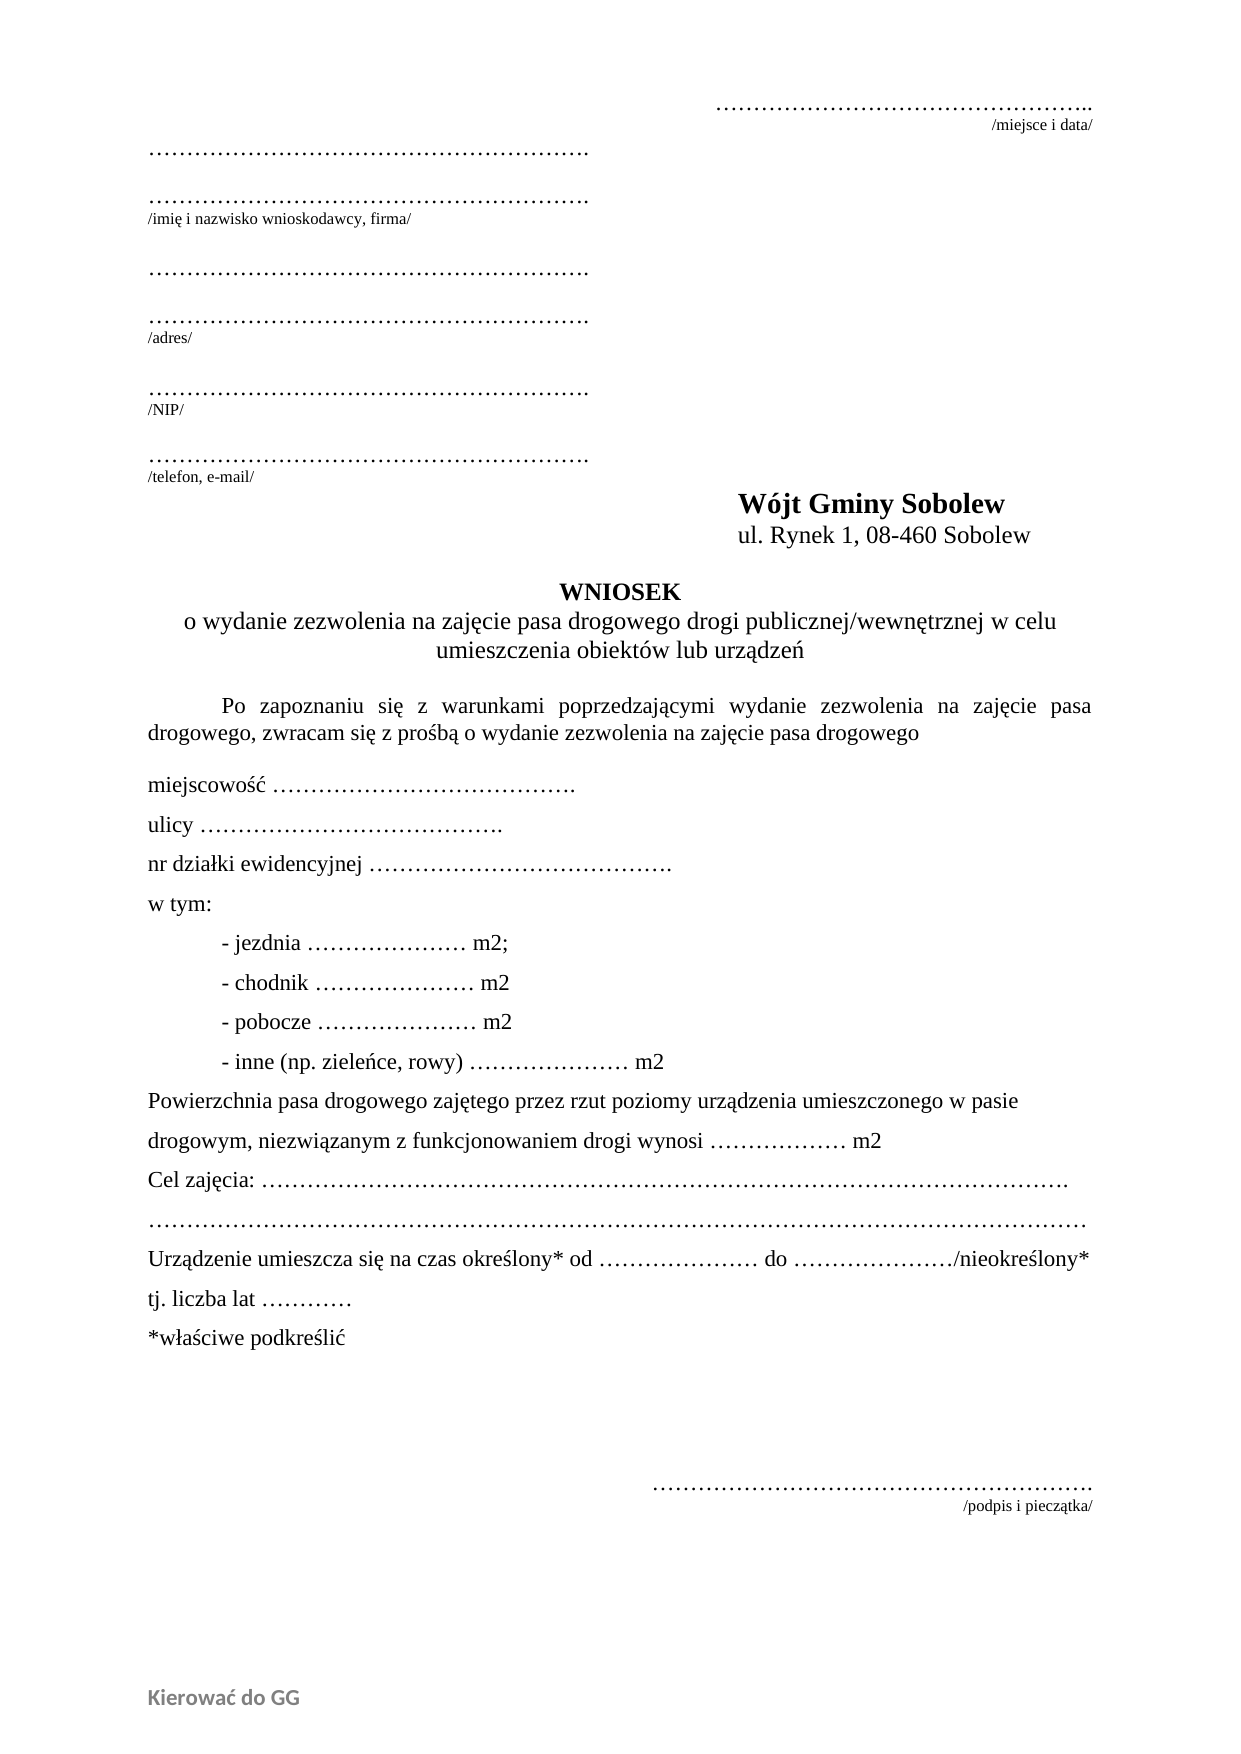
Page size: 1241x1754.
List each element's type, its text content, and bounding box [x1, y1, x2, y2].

text …………………………………………………. [148, 182, 1092, 208]
text - jezdnia ………………… m2; [148, 929, 1092, 956]
text *właściwe podkreślić [148, 1324, 1092, 1351]
text …………………………………………………. [148, 302, 1092, 328]
text miejscowość …………………………………. [148, 771, 1092, 798]
text Cel zajęcia: ……………………………………………………………………………………………. [148, 1166, 1092, 1193]
text /podpis i pieczątka/ [148, 1496, 1092, 1515]
text nr działki ewidencyjnej …………………………………. [148, 850, 1092, 877]
text - chodnik ………………… m2 [148, 969, 1092, 995]
text - pobocze ………………… m2 [148, 1008, 1092, 1035]
text ………………………………………….. [148, 89, 1092, 115]
text …………………………………………………. [148, 254, 1092, 280]
text /NIP/ [148, 400, 1092, 419]
text /telefon, e-mail/ [148, 467, 1092, 486]
text Powierzchnia pasa drogowego zajętego przez rzut poziomy urządzenia umieszczonego w pasie drogowym, niezwiązanym z funkcjonowaniem drogi wynosi ……………… m2 [148, 1087, 1092, 1153]
text …………………………………………………. [148, 1469, 1092, 1496]
text /adres/ [148, 328, 1092, 347]
text /imię i nazwisko wnioskodawcy, firma/ [148, 208, 1092, 228]
text /miejsce i data/ [148, 115, 1092, 134]
text …………………………………………………. [148, 441, 1092, 467]
text WNIOSEK [148, 577, 1092, 606]
text Po zapoznaniu się z warunkami poprzedzającymi wydanie zezwolenia na zajęcie pasa drogowego, zwracam się z prośbą o wydanie zezwolenia na zajęcie pasa drogowego [148, 692, 1092, 745]
text Wójt Gminy Sobolew [148, 486, 1092, 520]
text …………………………………………………. [148, 374, 1092, 400]
text - inne (np. zieleńce, rowy) ………………… m2 [148, 1048, 1092, 1074]
text o wydanie zezwolenia na zajęcie pasa drogowego drogi publicznej/wewnętrznej w celu umieszczenia obiektów lub urządzeń [148, 606, 1092, 664]
text …………………………………………………………………………………………………………… [148, 1206, 1092, 1232]
text ul. Rynek 1, 08-460 Sobolew [148, 520, 1092, 549]
text Urządzenie umieszcza się na czas określony* od ………………… do …………………/nieokreślony* tj. liczba lat ………… [148, 1245, 1092, 1311]
text w tym: [148, 890, 1092, 916]
text …………………………………………………. [148, 134, 1092, 161]
text ulicy …………………………………. [148, 811, 1092, 837]
